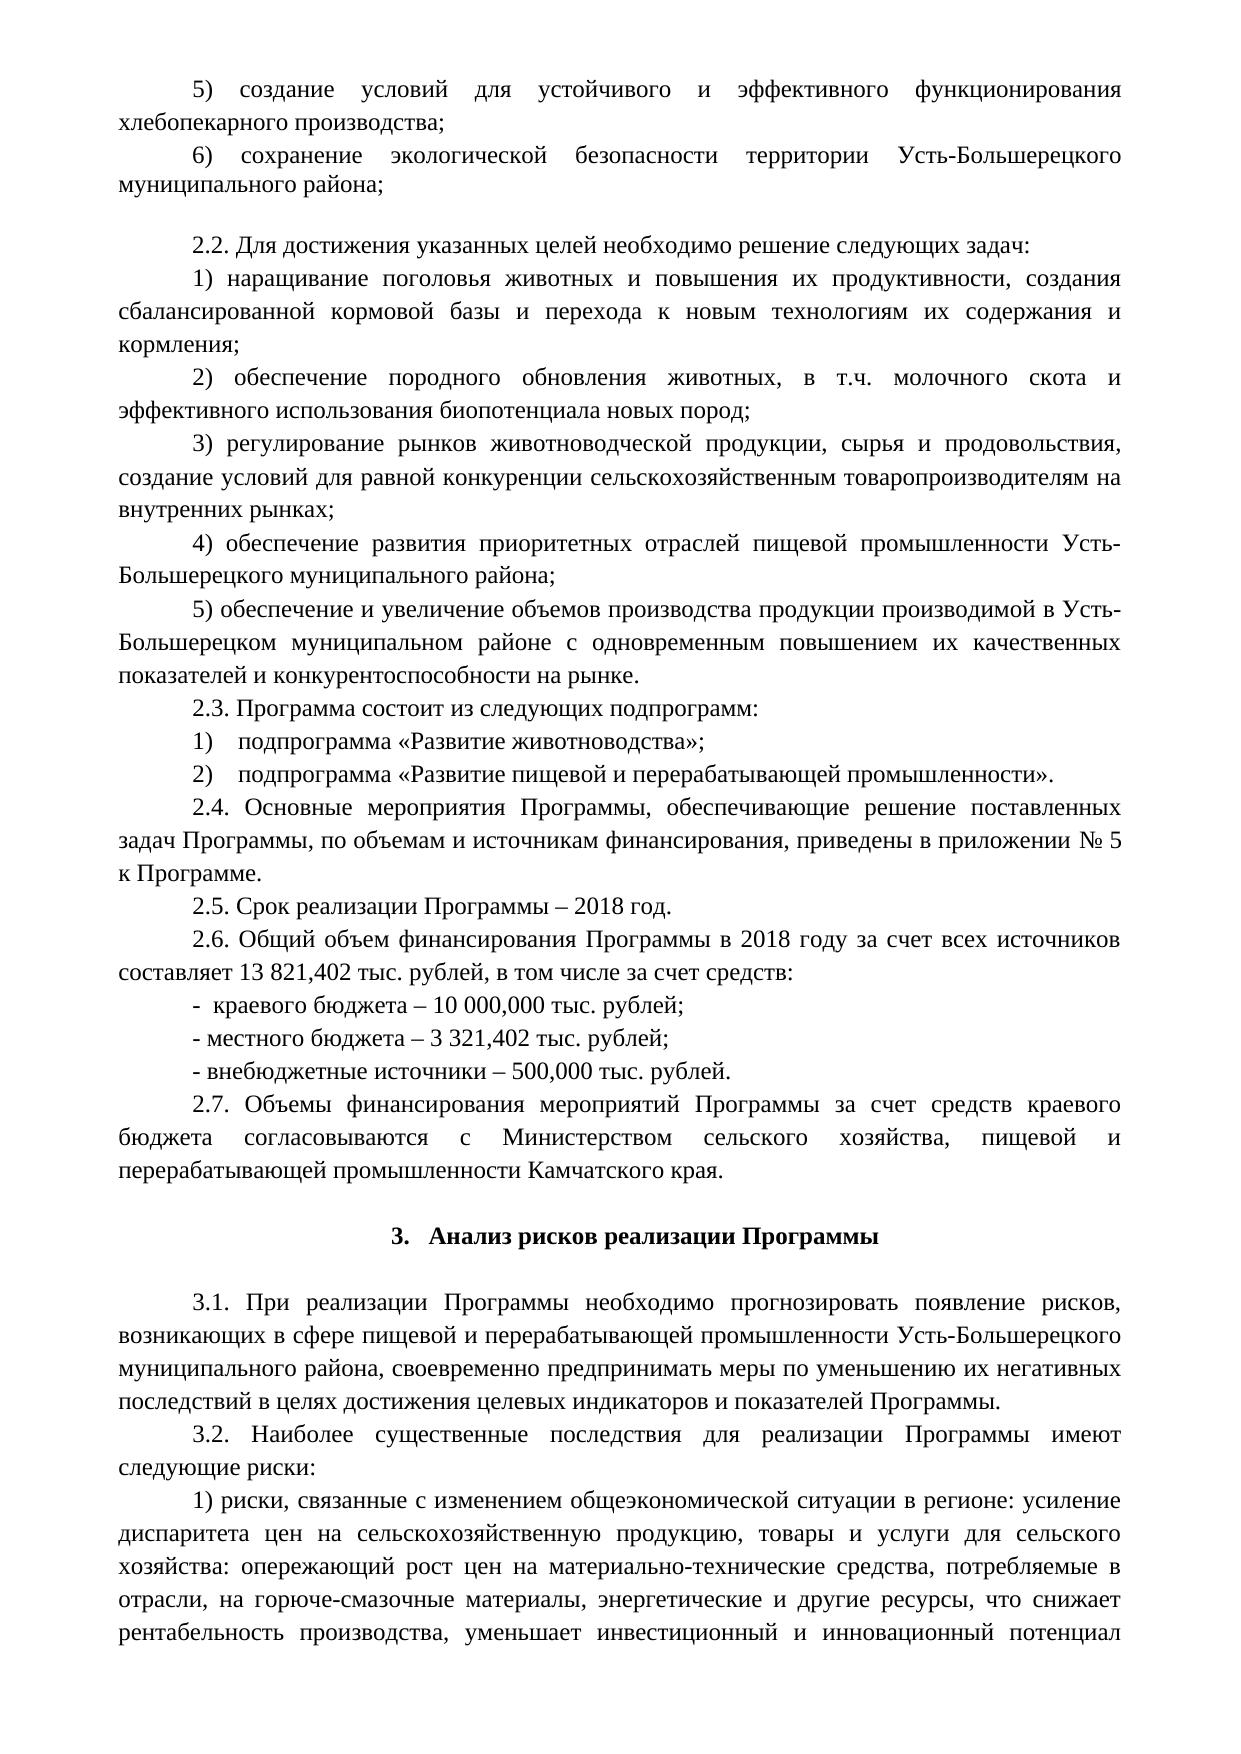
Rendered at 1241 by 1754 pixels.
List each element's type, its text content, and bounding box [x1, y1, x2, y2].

text 2) обеспечение породного обновления животных, в т.ч. молочного скота и эффективного использования биопотенциала новых пород; [118, 362, 1122, 424]
text 1) наращивание поголовья животных и повышения их продуктивности, создания сбалансированной кормовой базы и перехода к новым технологиям их содержания и кормления; [118, 263, 1122, 358]
text 2.7. Объемы финансирования мероприятий Программы за счет средств краевого бюджета согласовываются с Министерством сельского хозяйства, пищевой и перерабатывающей промышленности Камчатского края. [118, 1089, 1122, 1184]
text - местного бюджета – 3 321,402 тыс. рублей; [118, 1023, 1122, 1052]
text 5) обеспечение и увеличение объемов производства продукции производимой в Усть-Большерецком муниципальном районе с одновременным повышением их качественных показателей и конкурентоспособности на рынке. [118, 594, 1122, 688]
text 2.2. Для достижения указанных целей необходимо решение следующих задач: [118, 230, 1122, 259]
text 5) создание условий для устойчивого и эффективного функционирования хлебопекарного производства; [118, 74, 1122, 136]
list 3.2. Наиболее существенные последствия для реализации Программы имеют следующие риски: [118, 1419, 1122, 1481]
text 2.6. Общий объем финансирования Программы в 2018 году за счет всех источников составляет 13 821,402 тыс. рублей, в том числе за счет средств: [118, 924, 1122, 986]
text 6) сохранение экологической безопасности территории Усть-Большерецкого муниципального района; [118, 140, 1122, 197]
text 2.3. Программа состоит из следующих подпрограмм: [118, 693, 1122, 721]
list 2.4. Основные мероприятия Программы, обеспечивающие решение поставленных задач Программы, по объемам и источникам финансирования, приведены в приложении № 5 к Программе. [118, 792, 1122, 887]
list 3.1. При реализации Программы необходимо прогнозировать появление рисков, возникающих в сфере пищевой и перерабатывающей промышленности Усть-Большерецкого муниципального района, своевременно предпринимать меры по уменьшению их негативных последствий в целях достижения целевых индикаторов и показателей Программы. [118, 1287, 1122, 1415]
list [118, 1485, 1122, 1646]
text 2.5. Срок реализации Программы – 2018 год. [118, 891, 1122, 919]
text 1) подпрограмма «Развитие животноводства»; [118, 726, 1122, 754]
list Анализ рисков реализации Программы [148, 1221, 1122, 1250]
text 4) обеспечение развития приоритетных отраслей пищевой промышленности Усть-Большерецкого муниципального района; [118, 528, 1122, 589]
text 3) регулирование рынков животноводческой продукции, сырья и продовольствия, создание условий для равной конкуренции сельскохозяйственным товаропроизводителям на внутренних рынках; [118, 428, 1122, 523]
text - краевого бюджета – 10 000,000 тыс. рублей; [118, 990, 1122, 1019]
text 2) подпрограмма «Развитие пищевой и перерабатывающей промышленности». [118, 759, 1122, 787]
text - внебюджетные источники – 500,000 тыс. рублей. [118, 1056, 1122, 1085]
